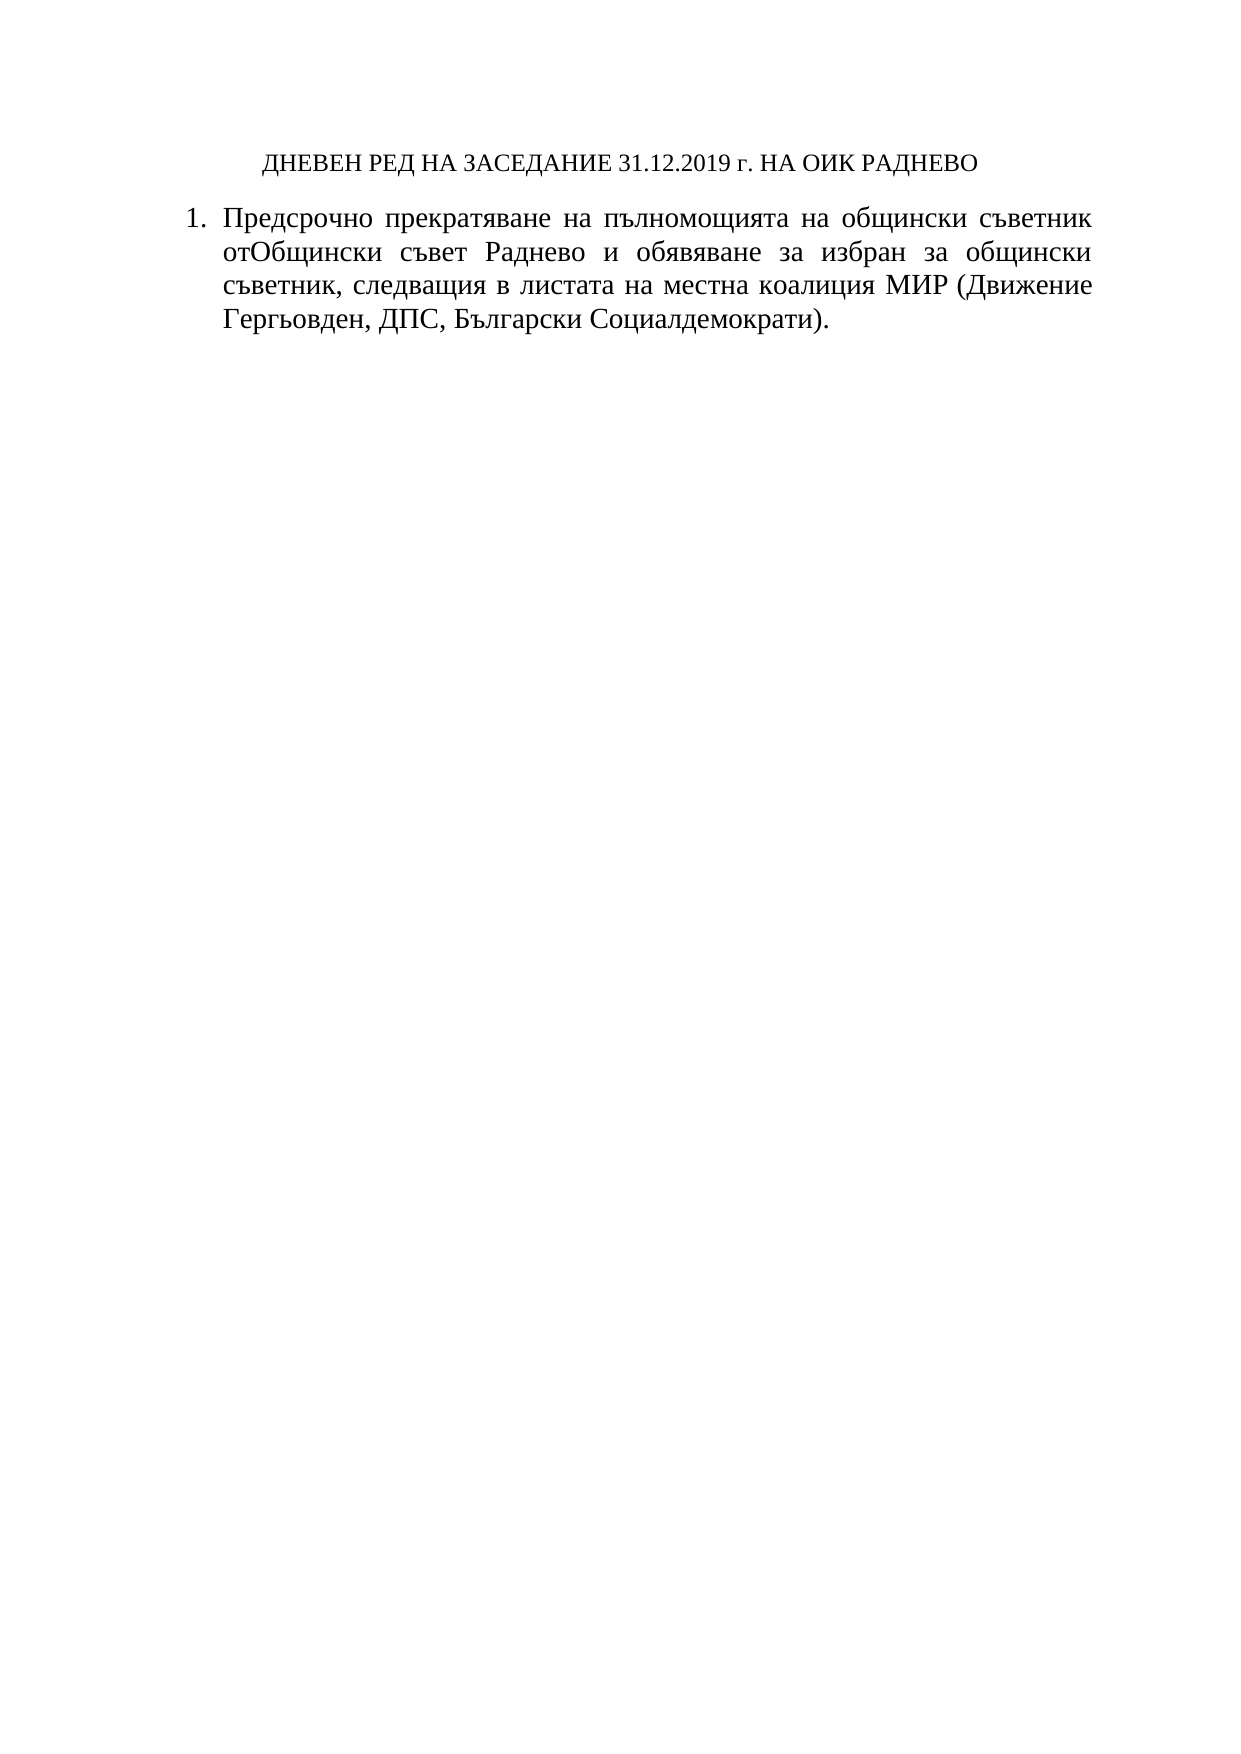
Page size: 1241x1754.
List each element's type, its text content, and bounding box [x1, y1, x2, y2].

text ДНЕВЕН РЕД НА ЗАСЕДАНИЕ 31.12.2019 г. НА ОИК РАДНЕВО [148, 148, 1093, 176]
list Предсрочно прекратяване на пълномощията на общински съветник отОбщински съвет Раднево и обявяване за избран за общински съветник, следващия в листата на местна коалиция МИР (Движение Гергьовден, ДПС, Български Социалдемократи). [185, 200, 1093, 334]
